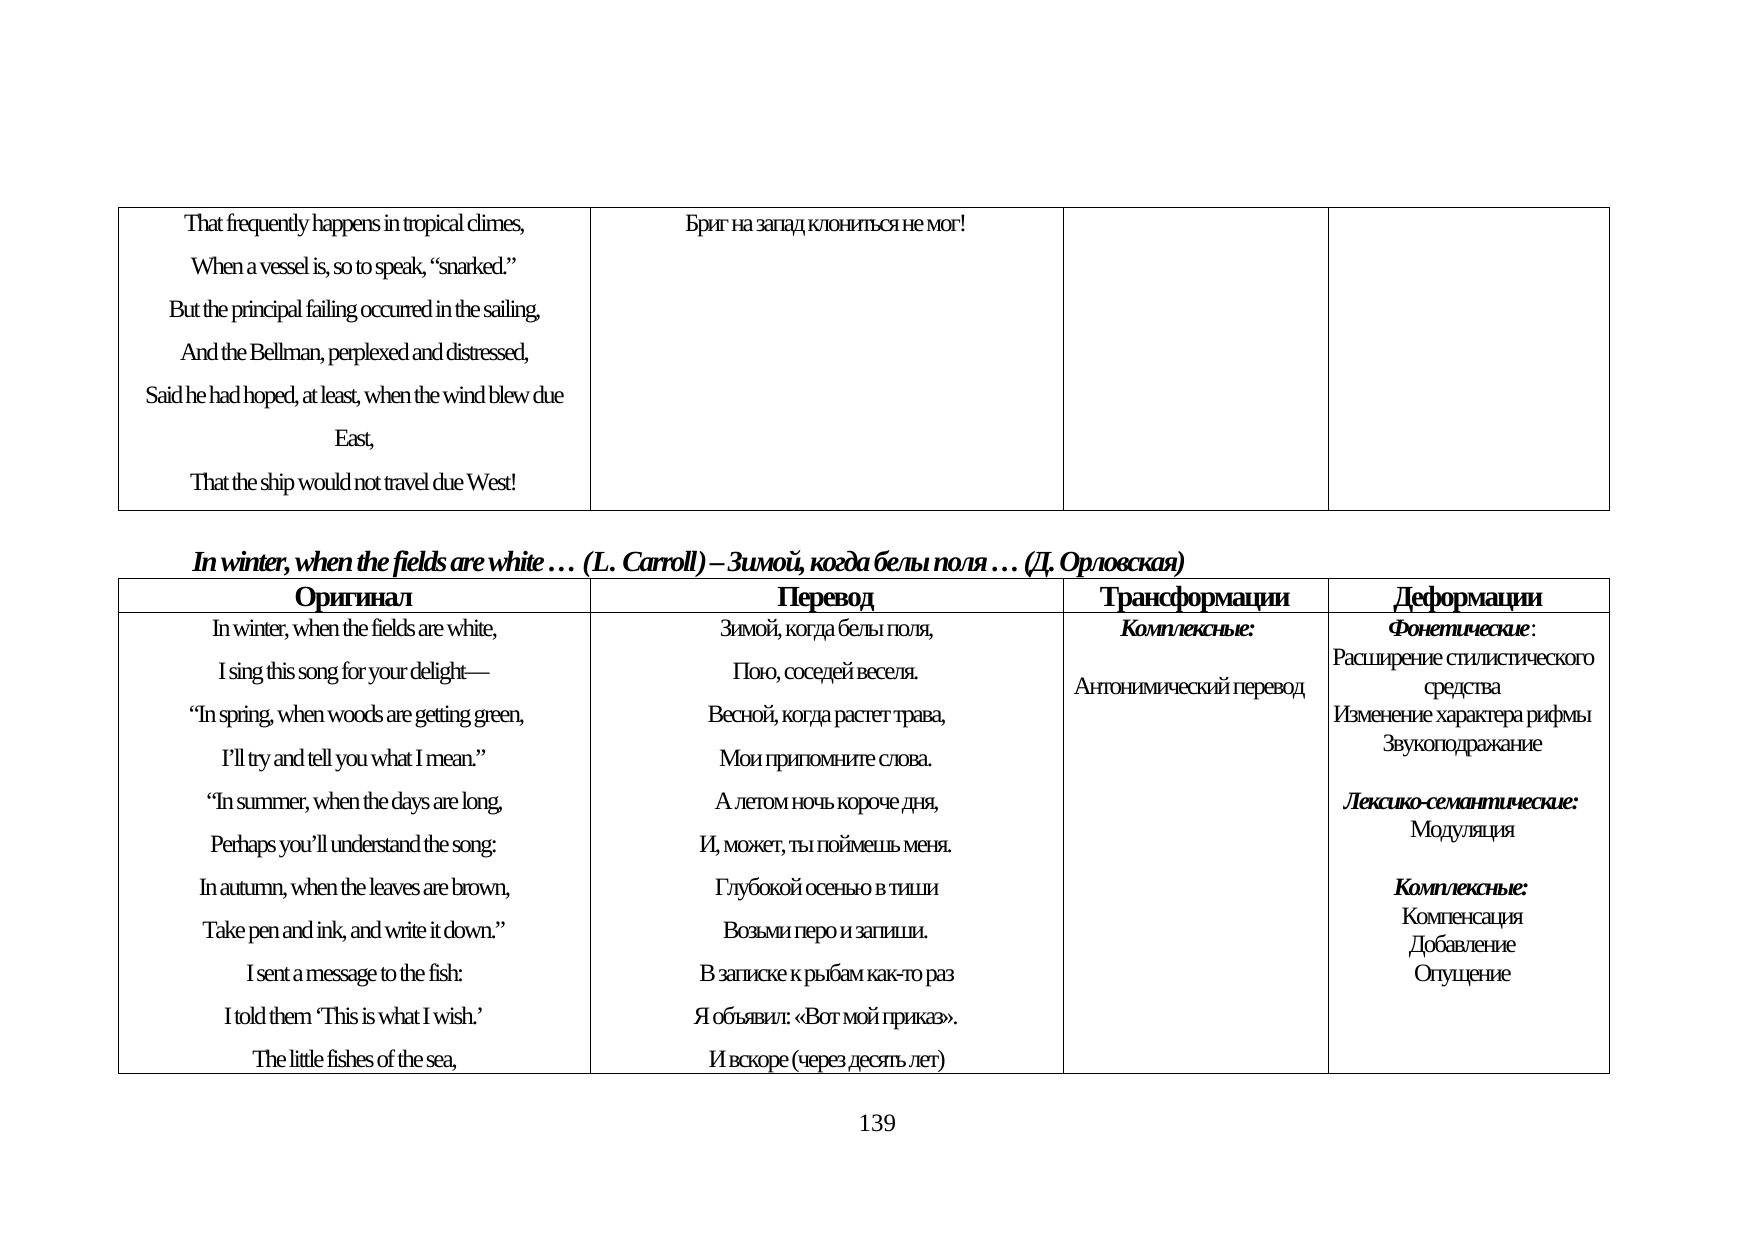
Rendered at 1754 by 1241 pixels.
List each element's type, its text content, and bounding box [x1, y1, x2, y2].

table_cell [1064, 613, 1328, 1073]
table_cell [119, 613, 590, 1073]
text In winter, when the fields are white … (L. Carroll) – Зимой, когда белы поля … (Д. Орловская) [118, 544, 1636, 578]
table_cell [119, 208, 590, 509]
table_header Оригинал [119, 579, 590, 612]
table_header Трансформации [1064, 579, 1328, 612]
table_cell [591, 613, 1063, 1073]
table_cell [1329, 208, 1609, 509]
table_header Перевод [591, 579, 1063, 612]
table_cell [591, 208, 1063, 509]
table_header Деформации [1329, 579, 1609, 612]
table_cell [1329, 613, 1609, 1073]
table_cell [1064, 208, 1328, 509]
